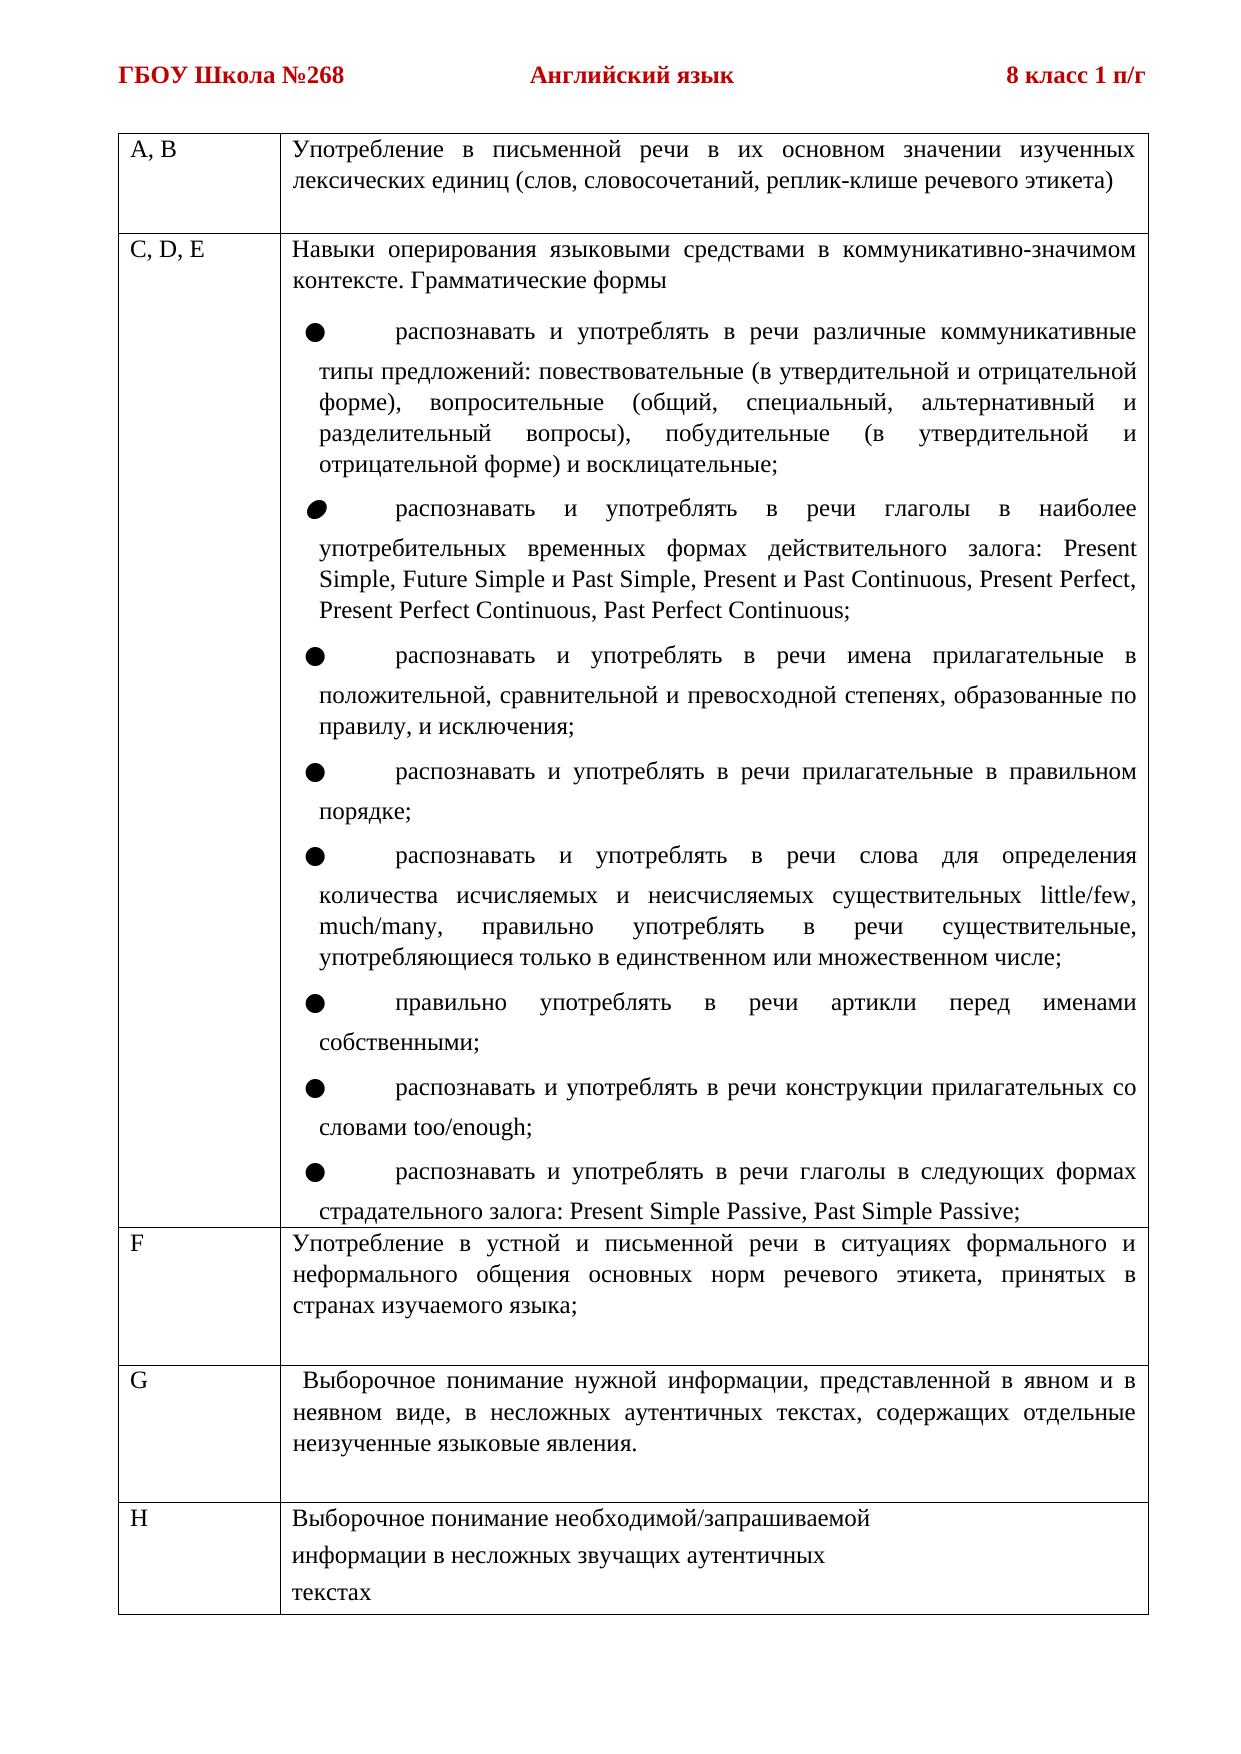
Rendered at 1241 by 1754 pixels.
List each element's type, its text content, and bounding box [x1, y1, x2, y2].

table_cell A, B [119, 134, 280, 233]
table_cell H [119, 1503, 280, 1614]
table_cell C, D, E [119, 234, 280, 1227]
table_cell Употребление в устной и письменной речи в ситуациях формального и неформального общения основных норм речевого этикета, принятых в странах изучаемого языка; [281, 1228, 1148, 1364]
table_cell Выборочное понимание необходимой/запрашиваемой информации в несложных звучащих аутентичных текстах [281, 1503, 1148, 1614]
table_cell Навыки оперирования языковыми средствами в коммуникативно-значимом контексте. Грамматические формы распознавать и употреблять в речи различные коммуникативные типы предложений: повествовательные (в утвердительной и отрицательной форме), вопросительные (общий, специальный, альтернативный и разделительный вопросы), побудительные (в утвердительной и отрицательной форме) и восклицательные; распознавать и употреблять в речи глаголы в наиболее употребительных временных формах действительного залога: Present Simple, Future Simple и Past Simple, Present и Past Continuous, Present Perfect, Present Perfect Continuous, Past Perfect Continuous; распознавать и употреблять в речи имена прилагательные в положительной, сравнительной и превосходной степенях, образованные по правилу, и исключения; распознавать и употреблять в речи прилагательные в правильном порядке; распознавать и употреблять в речи слова для определения количества исчисляемых и неисчисляемых существительных little/few, much/many, правильно употреблять в речи существительные, употребляющиеся только в единственном или множественном числе; правильно употреблять в речи артикли перед именами собственными; распознавать и употреблять в речи конструкции прилагательных со словами too/enough; распознавать и употреблять в речи глаголы в следующих формах страдательного залога: Present Simple Passive, Past Simple Passive; [281, 234, 1148, 1227]
table_cell Выборочное понимание нужной информации, представленной в явном и в неявном виде, в несложных аутентичных текстах, содержащих отдельные неизученные языковые явления. [281, 1366, 1148, 1502]
table_cell F [119, 1228, 280, 1364]
table_cell G [119, 1366, 280, 1502]
table_cell Употребление в письменной речи в их основном значении изученных лексических единиц (слов, словосочетаний, реплик-клише речевого этикета) [281, 134, 1148, 233]
